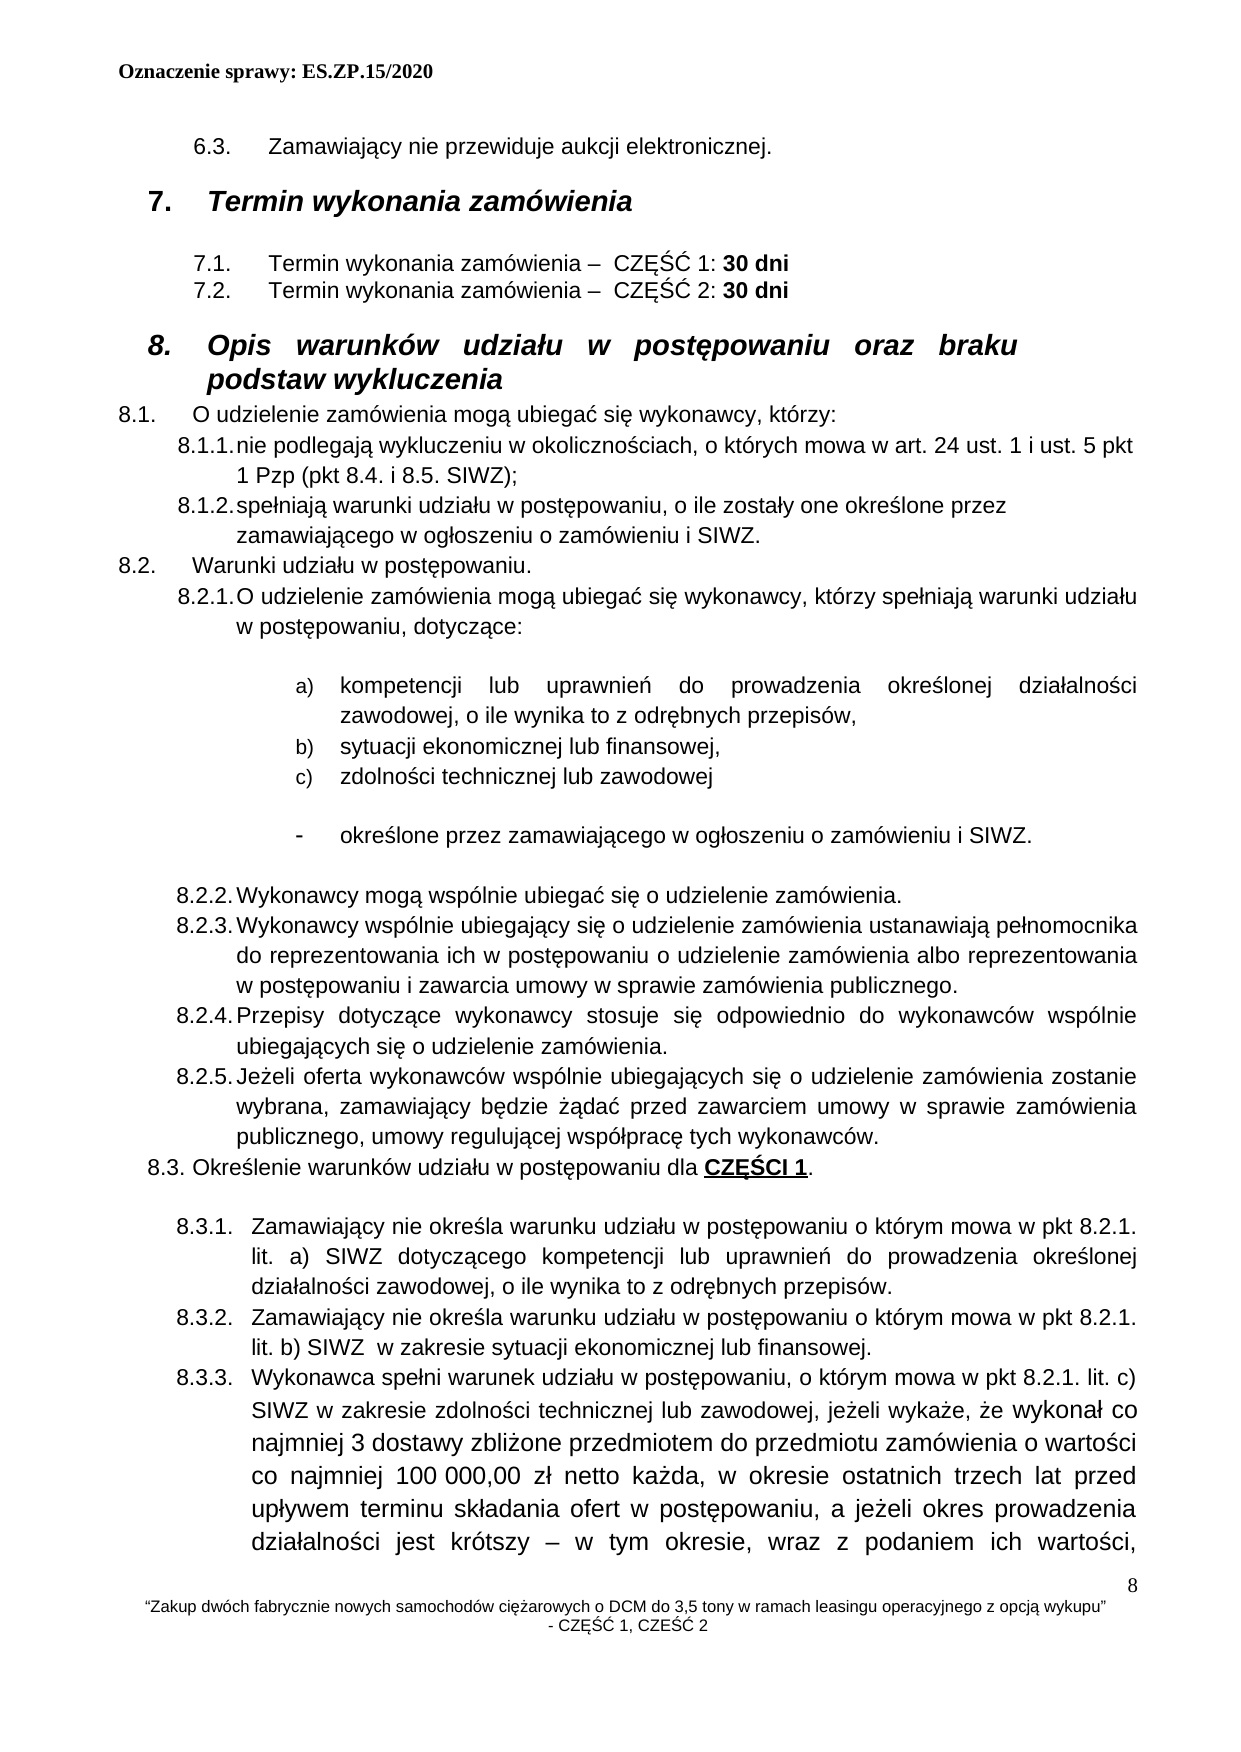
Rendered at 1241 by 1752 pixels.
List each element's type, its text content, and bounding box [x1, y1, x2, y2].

list nie podlegają wykluczeniu w okolicznościach, o których mowa w art. 24 ust. 1 i ust. 5 pkt 1 Pzp (pkt 8.4. i 8.5. SIWZ); [177, 432, 1138, 488]
subtitle Opis warunków udziału w postępowaniu oraz braku podstaw wykluczenia [148, 328, 1138, 395]
list Termin wykonania zamówienia – CZĘŚĆ 2: 30 dni [193, 277, 1138, 303]
list Zamawiający nie przewiduje aukcji elektronicznej. [193, 133, 1138, 159]
list Zamawiający nie określa warunku udziału w postępowaniu o którym mowa w pkt 8.2.1. lit. b) SIWZ w zakresie sytuacji ekonomicznej lub finansowej. [176, 1303, 1138, 1360]
list spełniają warunki udziału w postępowaniu, o ile zostały one określone przez zamawiającego w ogłoszeniu o zamówieniu i SIWZ. [177, 492, 1138, 549]
list sytuacji ekonomicznej lub finansowej, [295, 733, 1138, 759]
list O udzielenie zamówienia mogą ubiegać się wykonawcy, którzy spełniają warunki udziału w postępowaniu, dotyczące: [177, 583, 1138, 639]
list Termin wykonania zamówienia – CZĘŚĆ 1: 30 dni [193, 250, 1138, 277]
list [176, 1364, 1138, 1555]
list określone przez zamawiającego w ogłoszeniu o zamówieniu i SIWZ. [295, 822, 1138, 849]
list Przepisy dotyczące wykonawcy stosuje się odpowiednio do wykonawców wspólnie ubiegających się o udzielenie zamówienia. [176, 1002, 1138, 1059]
list O udzielenie zamówienia mogą ubiegać się wykonawcy, którzy: [118, 401, 1138, 428]
list Wykonawcy wspólnie ubiegający się o udzielenie zamówienia ustanawiają pełnomocnika do reprezentowania ich w postępowaniu o udzielenie zamówienia albo reprezentowania w postępowaniu i zawarcia umowy w sprawie zamówienia publicznego. [176, 912, 1138, 999]
list zdolności technicznej lub zawodowej [295, 763, 1138, 789]
list Warunki udziału w postępowaniu. [118, 552, 1138, 579]
list Wykonawcy mogą wspólnie ubiegać się o udzielenie zamówienia. [176, 882, 1138, 908]
subtitle Termin wykonania zamówienia [148, 184, 1138, 218]
list Określenie warunków udziału w postępowaniu dla CZĘŚCI 1. [147, 1153, 1138, 1180]
list Zamawiający nie określa warunku udziału w postępowaniu o którym mowa w pkt 8.2.1. lit. a) SIWZ dotyczącego kompetencji lub uprawnień do prowadzenia określonej działalności zawodowej, o ile wynika to z odrębnych przepisów. [176, 1213, 1138, 1300]
list kompetencji lub uprawnień do prowadzenia określonej działalności zawodowej, o ile wynika to z odrębnych przepisów, [295, 672, 1138, 729]
list Jeżeli oferta wykonawców wspólnie ubiegających się o udzielenie zamówienia zostanie wybrana, zamawiający będzie żądać przed zawarciem umowy w sprawie zamówienia publicznego, umowy regulującej współpracę tych wykonawców. [176, 1063, 1138, 1150]
